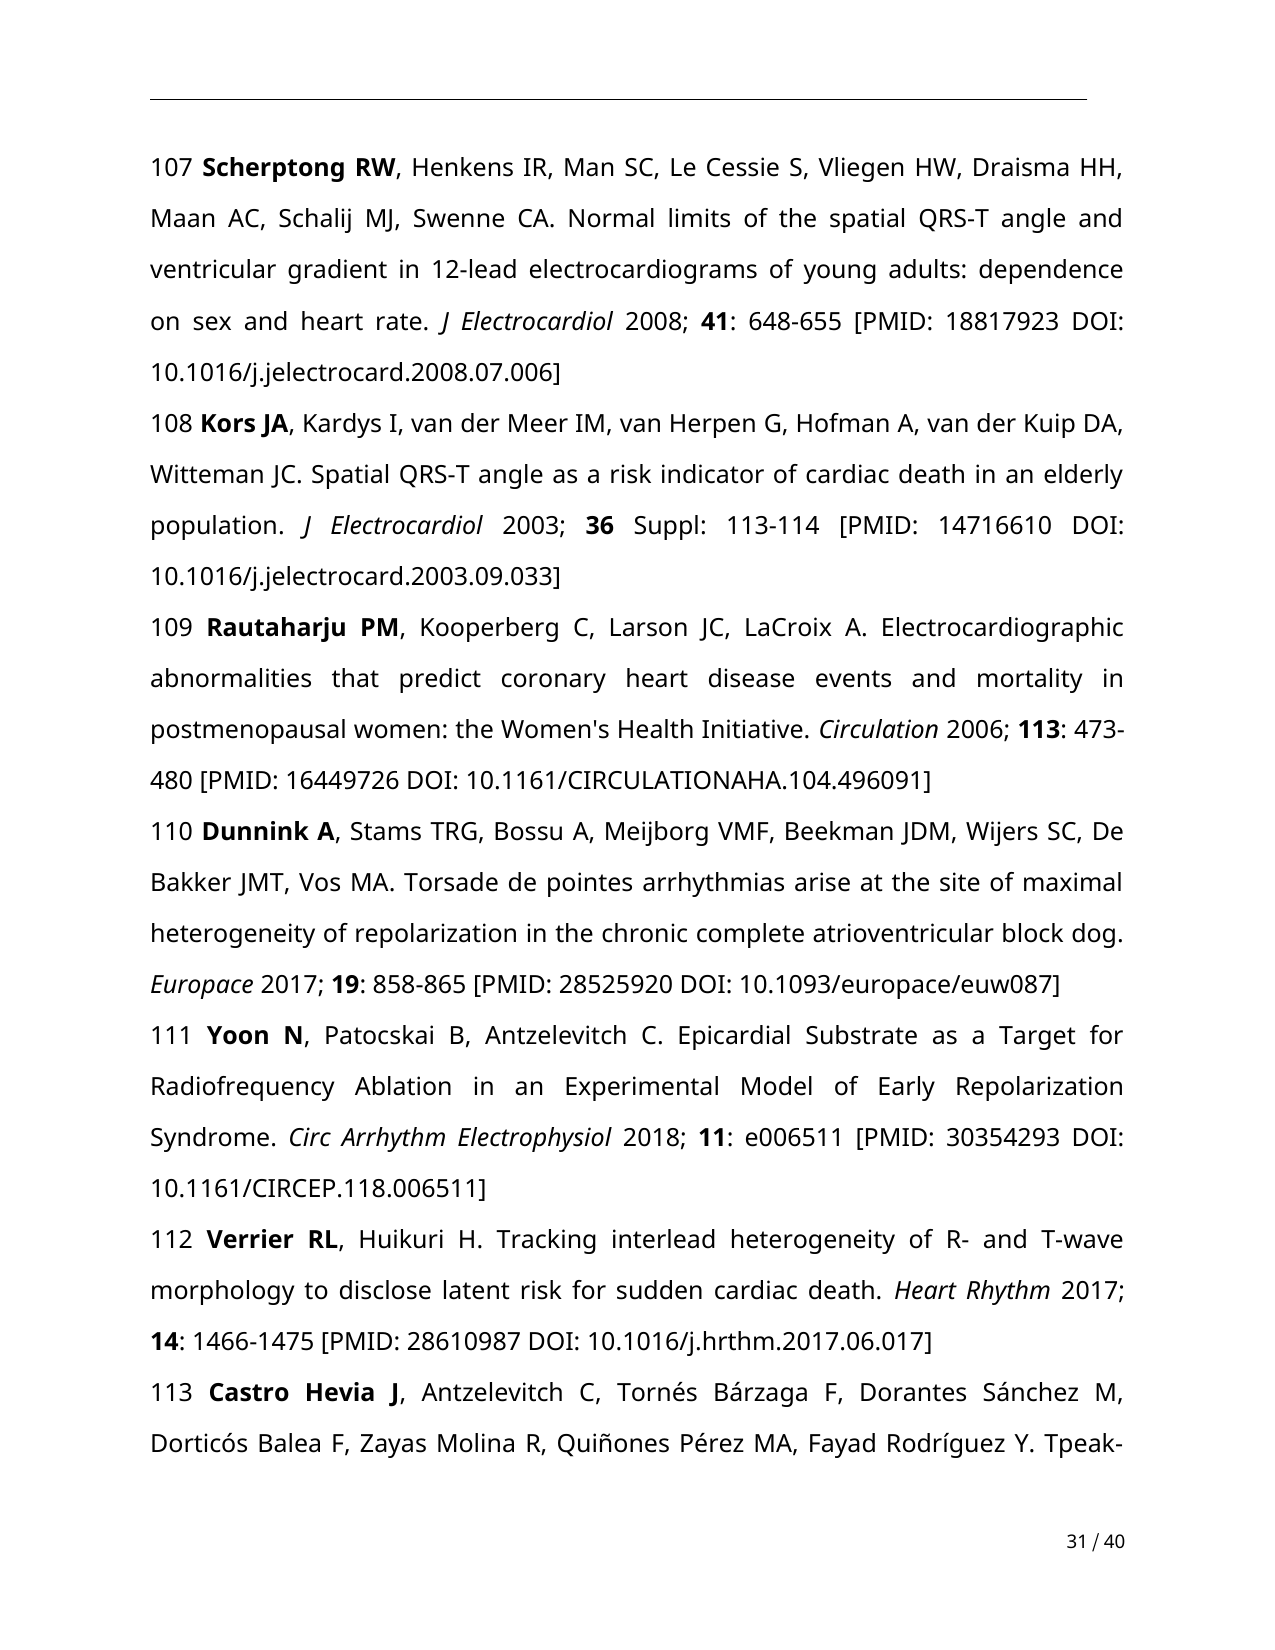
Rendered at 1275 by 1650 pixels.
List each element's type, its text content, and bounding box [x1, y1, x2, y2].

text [150, 1375, 1125, 1460]
text 109 Rautaharju PM, Kooperberg C, Larson JC, LaCroix A. Electrocardiographic abnormalities that predict coronary heart disease events and mortality in postmenopausal women: the Women's Health Initiative. Circulation 2006; 113: 473-480 [PMID: 16449726 DOI: 10.1161/CIRCULATIONAHA.104.496091] [150, 609, 1125, 797]
text 108 Kors JA, Kardys I, van der Meer IM, van Herpen G, Hofman A, van der Kuip DA, Witteman JC. Spatial QRS-T angle as a risk indicator of cardiac death in an elderly population. J Electrocardiol 2003; 36 Suppl: 113-114 [PMID: 14716610 DOI: 10.1016/j.jelectrocard.2003.09.033] [150, 405, 1125, 592]
text 111 Yoon N, Patocskai B, Antzelevitch C. Epicardial Substrate as a Target for Radiofrequency Ablation in an Experimental Model of Early Repolarization Syndrome. Circ Arrhythm Electrophysiol 2018; 11: e006511 [PMID: 30354293 DOI: 10.1161/CIRCEP.118.006511] [150, 1018, 1125, 1205]
text 107 Scherptong RW, Henkens IR, Man SC, Le Cessie S, Vliegen HW, Draisma HH, Maan AC, Schalij MJ, Swenne CA. Normal limits of the spatial QRS-T angle and ventricular gradient in 12-lead electrocardiograms of young adults: dependence on sex and heart rate. J Electrocardiol 2008; 41: 648-655 [PMID: 18817923 DOI: 10.1016/j.jelectrocard.2008.07.006] [150, 150, 1125, 388]
text 112 Verrier RL, Huikuri H. Tracking interlead heterogeneity of R- and T-wave morphology to disclose latent risk for sudden cardiac death. Heart Rhythm 2017; 14: 1466-1475 [PMID: 28610987 DOI: 10.1016/j.hrthm.2017.06.017] [150, 1222, 1125, 1358]
text 110 Dunnink A, Stams TRG, Bossu A, Meijborg VMF, Beekman JDM, Wijers SC, De Bakker JMT, Vos MA. Torsade de pointes arrhythmias arise at the site of maximal heterogeneity of repolarization in the chronic complete atrioventricular block dog. Europace 2017; 19: 858-865 [PMID: 28525920 DOI: 10.1093/europace/euw087] [150, 813, 1125, 1001]
